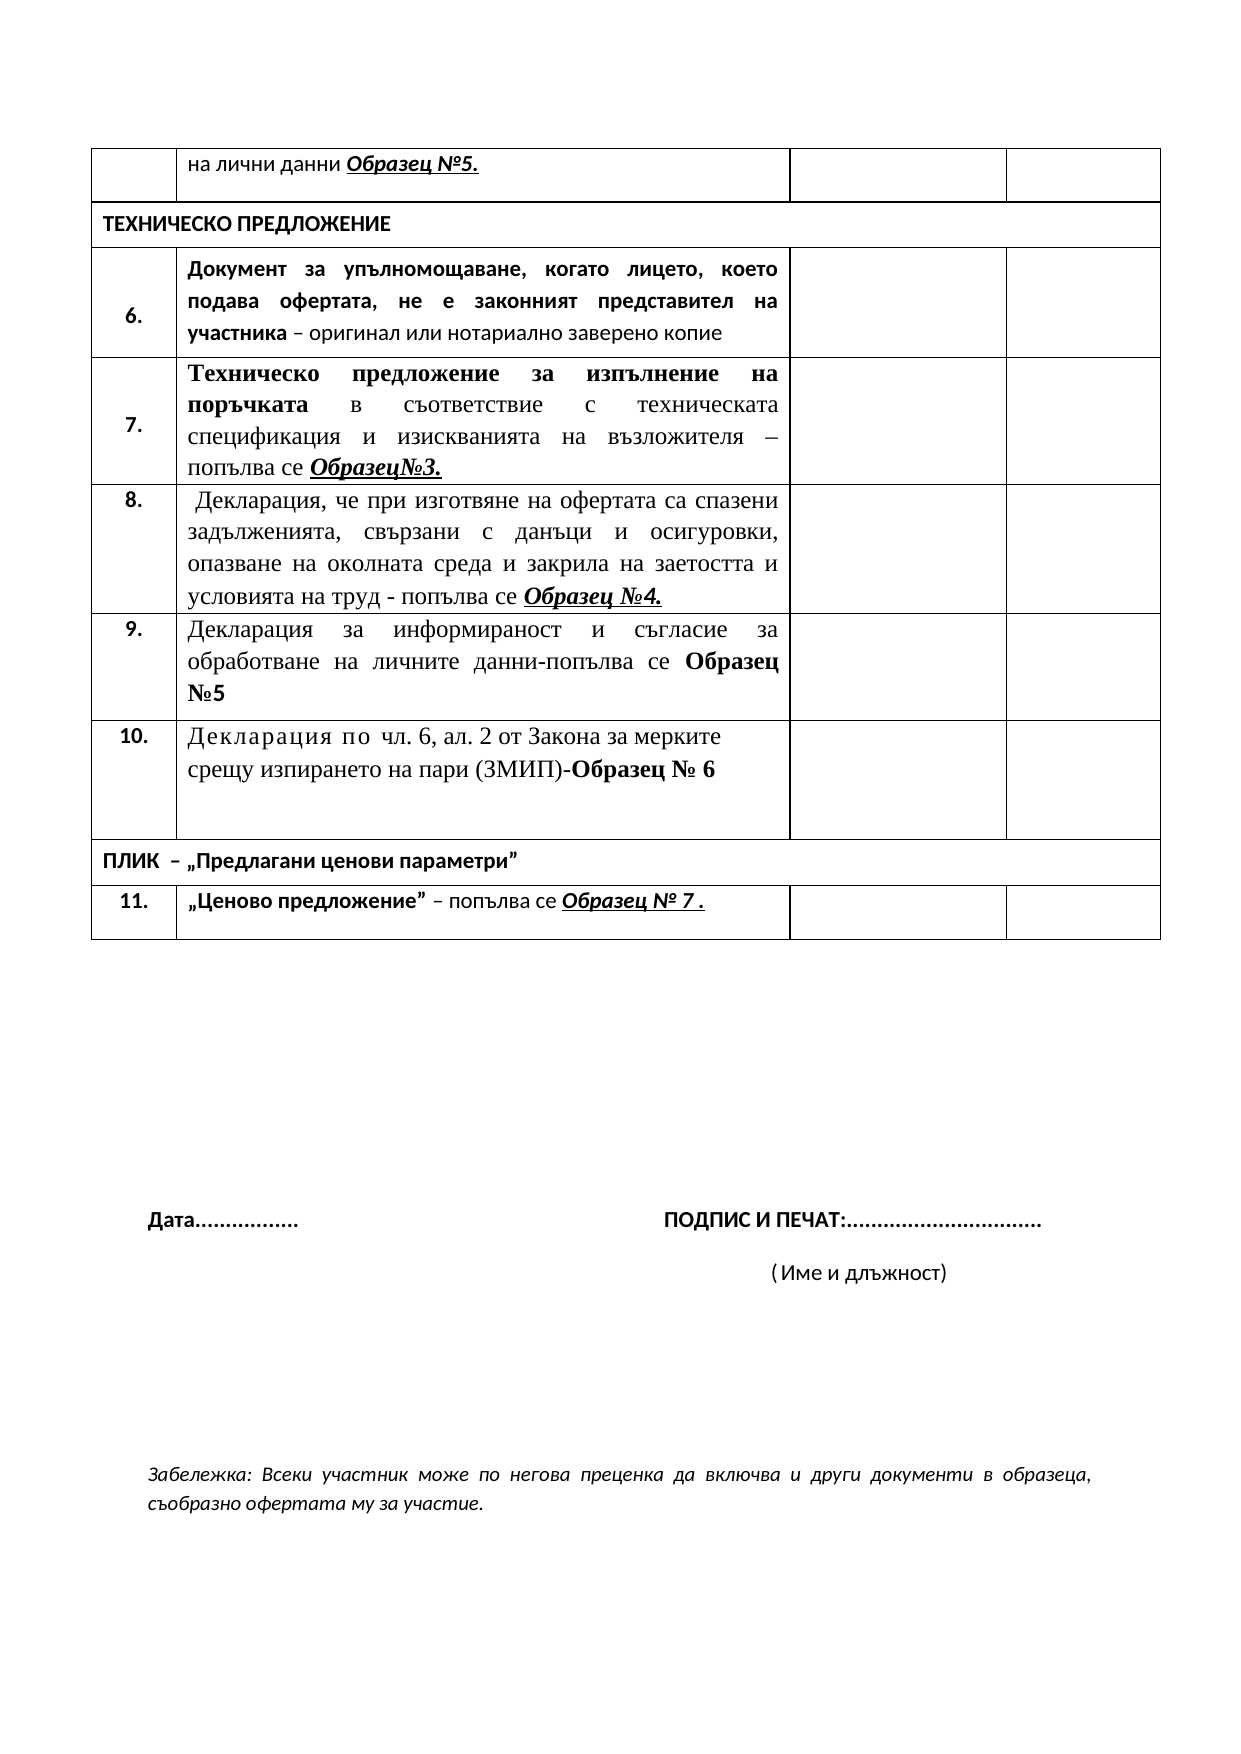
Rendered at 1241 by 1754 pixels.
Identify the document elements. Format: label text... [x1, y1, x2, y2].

table_cell ТЕХНИЧЕСКО ПРЕДЛОЖЕНИЕ [92, 203, 1160, 247]
table_cell [791, 358, 1006, 484]
table_cell 11. [92, 886, 176, 938]
table_cell 7. [92, 358, 176, 484]
table_cell [1007, 485, 1160, 613]
text Забележка: Всеки участник може по негова преценка да включва и други документи в образеца, съобразно офертата му за участие. [148, 1461, 1093, 1515]
table_cell [1007, 886, 1160, 938]
table_cell [791, 614, 1006, 720]
table_cell [791, 485, 1006, 613]
table_cell [1007, 358, 1160, 484]
table_cell ПЛИК – „Предлагани ценови параметри” [92, 840, 1160, 885]
table_cell 9. [92, 614, 176, 720]
text Дата................. ПОДПИС И ПЕЧАТ:................................ [148, 1205, 1093, 1233]
table_cell Декларация по чл. 6, ал. 2 от Закона за мерките срещу изпирането на пари (ЗМИП)-Образец № 6 [177, 721, 789, 839]
table_cell 5. [92, 149, 176, 201]
table_cell [1007, 721, 1160, 839]
table_cell [1007, 614, 1160, 720]
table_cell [177, 149, 789, 201]
table_cell [1007, 149, 1160, 201]
table_cell [1007, 248, 1160, 357]
table_cell 6. [92, 248, 176, 357]
table_cell Документ за упълномощаване, когато лицето, което подава офертата, не е законният представител на участника – оригинал или нотариално заверено копие [177, 248, 789, 357]
table_cell 8. [92, 485, 176, 613]
table_cell Декларация за информираност и съгласие за обработване на личните данни-попълва се Образец №5 [177, 614, 789, 720]
text (Име и длъжност) [148, 1258, 1093, 1286]
table_cell [791, 248, 1006, 357]
table_cell [791, 721, 1006, 839]
table_cell [791, 149, 1006, 201]
table_cell „Ценово предложение” – попълва се Образец № 7 . [177, 886, 789, 938]
table_cell [791, 886, 1006, 938]
table_cell Техническо предложение за изпълнение на поръчката в съответствие с техническата спецификация и изискванията на възложителя – попълва се Образец№3. [177, 358, 789, 484]
table_cell 10. [92, 721, 176, 839]
table_cell Декларация, че при изготвяне на офертата са спазени задълженията, свързани с данъци и осигуровки, опазване на околната среда и закрила на заетостта и условията на труд - попълва се Образец №4. [177, 485, 789, 613]
